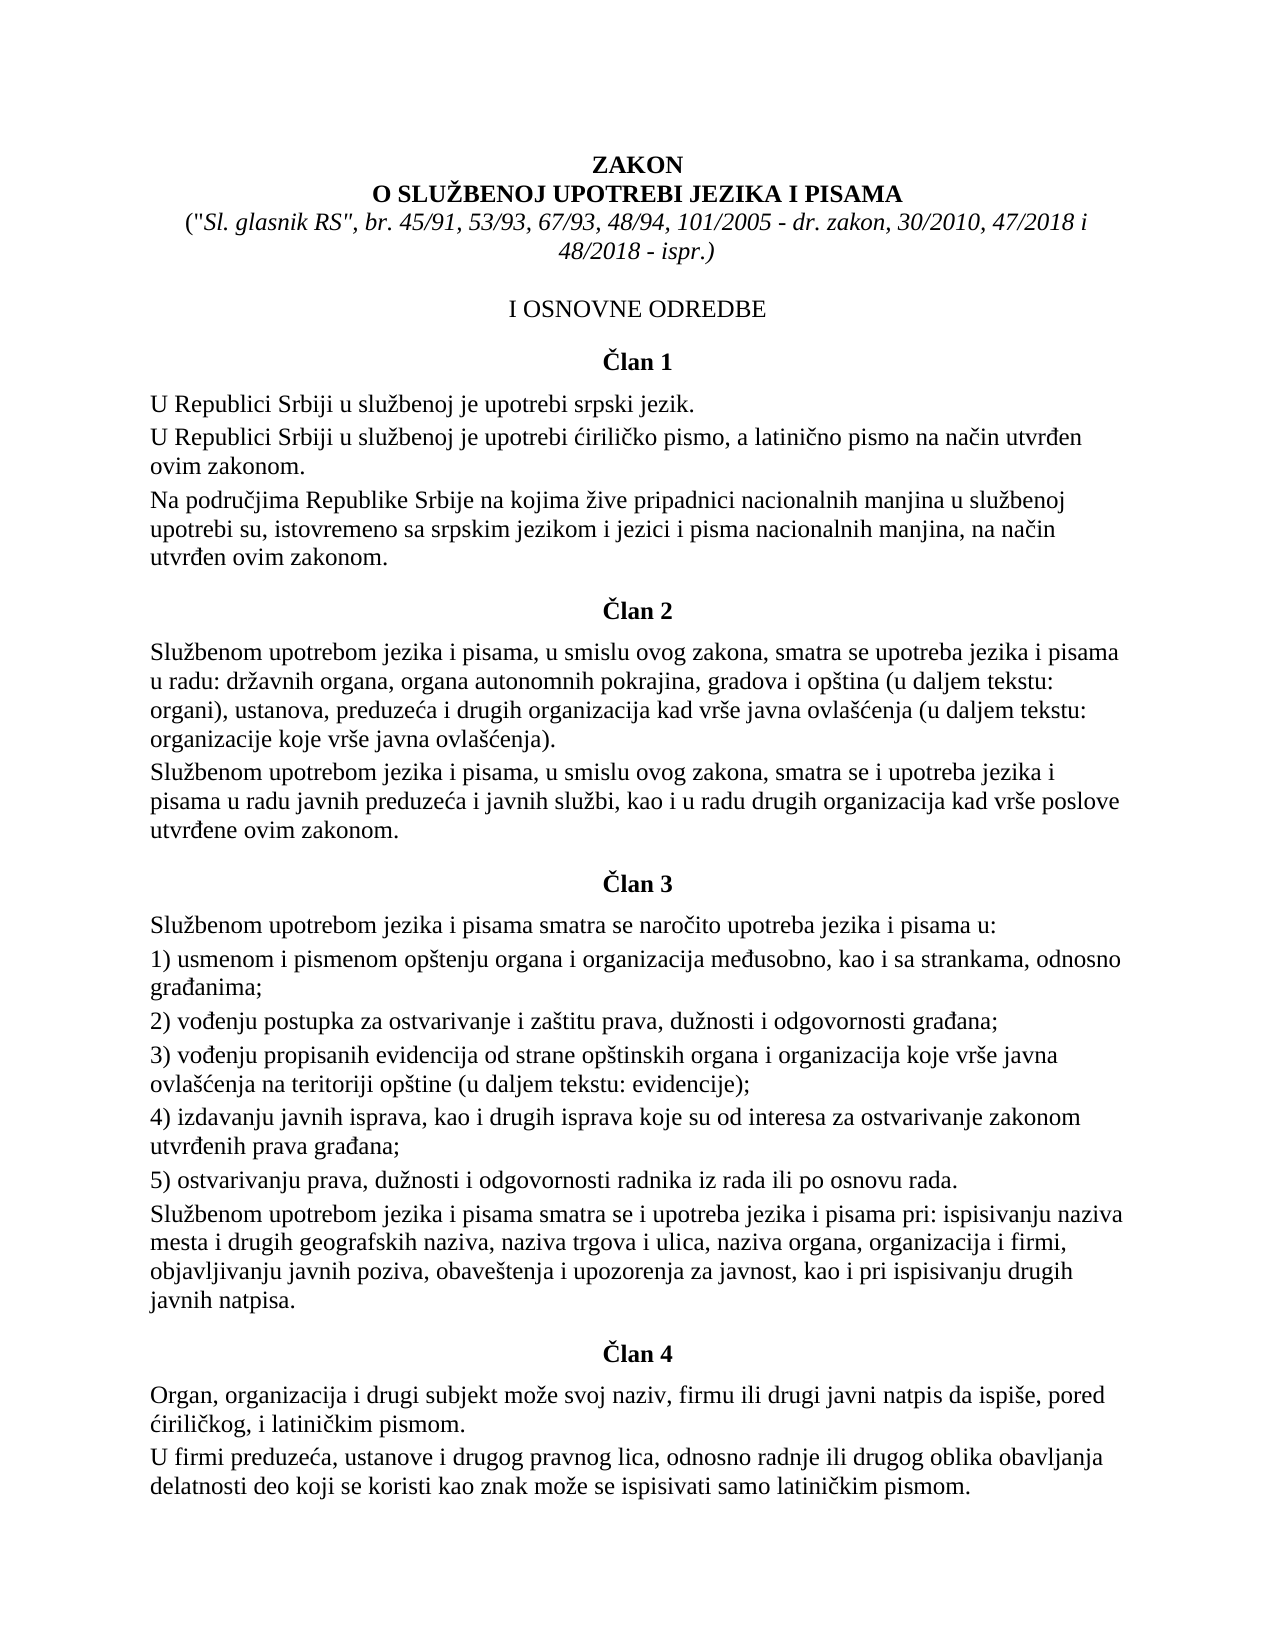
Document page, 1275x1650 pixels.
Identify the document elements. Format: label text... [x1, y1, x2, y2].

text I OSNOVNE ODREDBE [150, 294, 1125, 322]
text Organ, organizacija i drugi subjekt može svoj naziv, firmu ili drugi javni natpis da ispiše, pored ćiriličkog, i latiničkim pismom. [150, 1380, 1125, 1437]
text Član 1 [150, 347, 1125, 376]
text Službenom upotrebom jezika i pisama smatra se i upotreba jezika i pisama pri: ispisivanju naziva mesta i drugih geografskih naziva, naziva trgova i ulica, naziva organa, organizacija i firmi, objavljivanju javnih poziva, obaveštenja i upozorenja za javnost, kao i pri ispisivanju drugih javnih natpisa. [150, 1199, 1125, 1314]
text 3) vođenju propisanih evidencija od strane opštinskih organa i organizacija koje vrše javna ovlašćenja na teritoriji opštine (u daljem tekstu: evidencije); [150, 1040, 1125, 1097]
text Službenom upotrebom jezika i pisama smatra se naročito upotreba jezika i pisama u: [150, 910, 1125, 939]
text 4) izdavanju javnih isprava, kao i drugih isprava koje su od interesa za ostvarivanje zakonom utvrđenih prava građana; [150, 1102, 1125, 1160]
text Član 3 [150, 869, 1125, 897]
text O SLUŽBENOJ UPOTREBI JEZIKA I PISAMA [150, 179, 1125, 207]
text 2) vođenju postupka za ostvarivanje i zaštitu prava, dužnosti i odgovornosti građana; [150, 1006, 1125, 1035]
text Službenom upotrebom jezika i pisama, u smislu ovog zakona, smatra se upotreba jezika i pisama u radu: državnih organa, organa autonomnih pokrajina, gradova i opština (u daljem tekstu: organi), ustanova, preduzeća i drugih organizacija kad vrše javna ovlašćenja (u daljem tekstu: organizacije koje vrše javna ovlašćenja). [150, 637, 1125, 752]
text Na područjima Republike Srbije na kojima žive pripadnici nacionalnih manjina u službenoj upotrebi su, istovremeno sa srpskim jezikom i jezici i pisma nacionalnih manjina, na način utvrđen ovim zakonom. [150, 485, 1125, 571]
text Član 4 [150, 1339, 1125, 1367]
text ZAKON [150, 150, 1125, 179]
text 5) ostvarivanju prava, dužnosti i odgovornosti radnika iz rada ili po osnovu rada. [150, 1165, 1125, 1194]
text Službenom upotrebom jezika i pisama, u smislu ovog zakona, smatra se i upotreba jezika i pisama u radu javnih preduzeća i javnih službi, kao i u radu drugih organizacija kad vrše poslove utvrđene ovim zakonom. [150, 757, 1125, 844]
text ("Sl. glasnik RS", br. 45/91, 53/93, 67/93, 48/94, 101/2005 - dr. zakon, 30/2010, 47/2018 i 48/2018 - ispr.) [150, 207, 1125, 265]
text 1) usmenom i pismenom opštenju organa i organizacija međusobno, kao i sa strankama, odnosno građanima; [150, 944, 1125, 1001]
text U firmi preduzeća, ustanove i drugog pravnog lica, odnosno radnje ili drugog oblika obavljanja delatnosti deo koji se koristi kao znak može se ispisivati samo latiničkim pismom. [150, 1442, 1125, 1500]
text U Republici Srbiji u službenoj je upotrebi srpski jezik. [150, 389, 1125, 417]
text U Republici Srbiji u službenoj je upotrebi ćiriličko pismo, a latinično pismo na način utvrđen ovim zakonom. [150, 422, 1125, 480]
text Član 2 [150, 596, 1125, 625]
